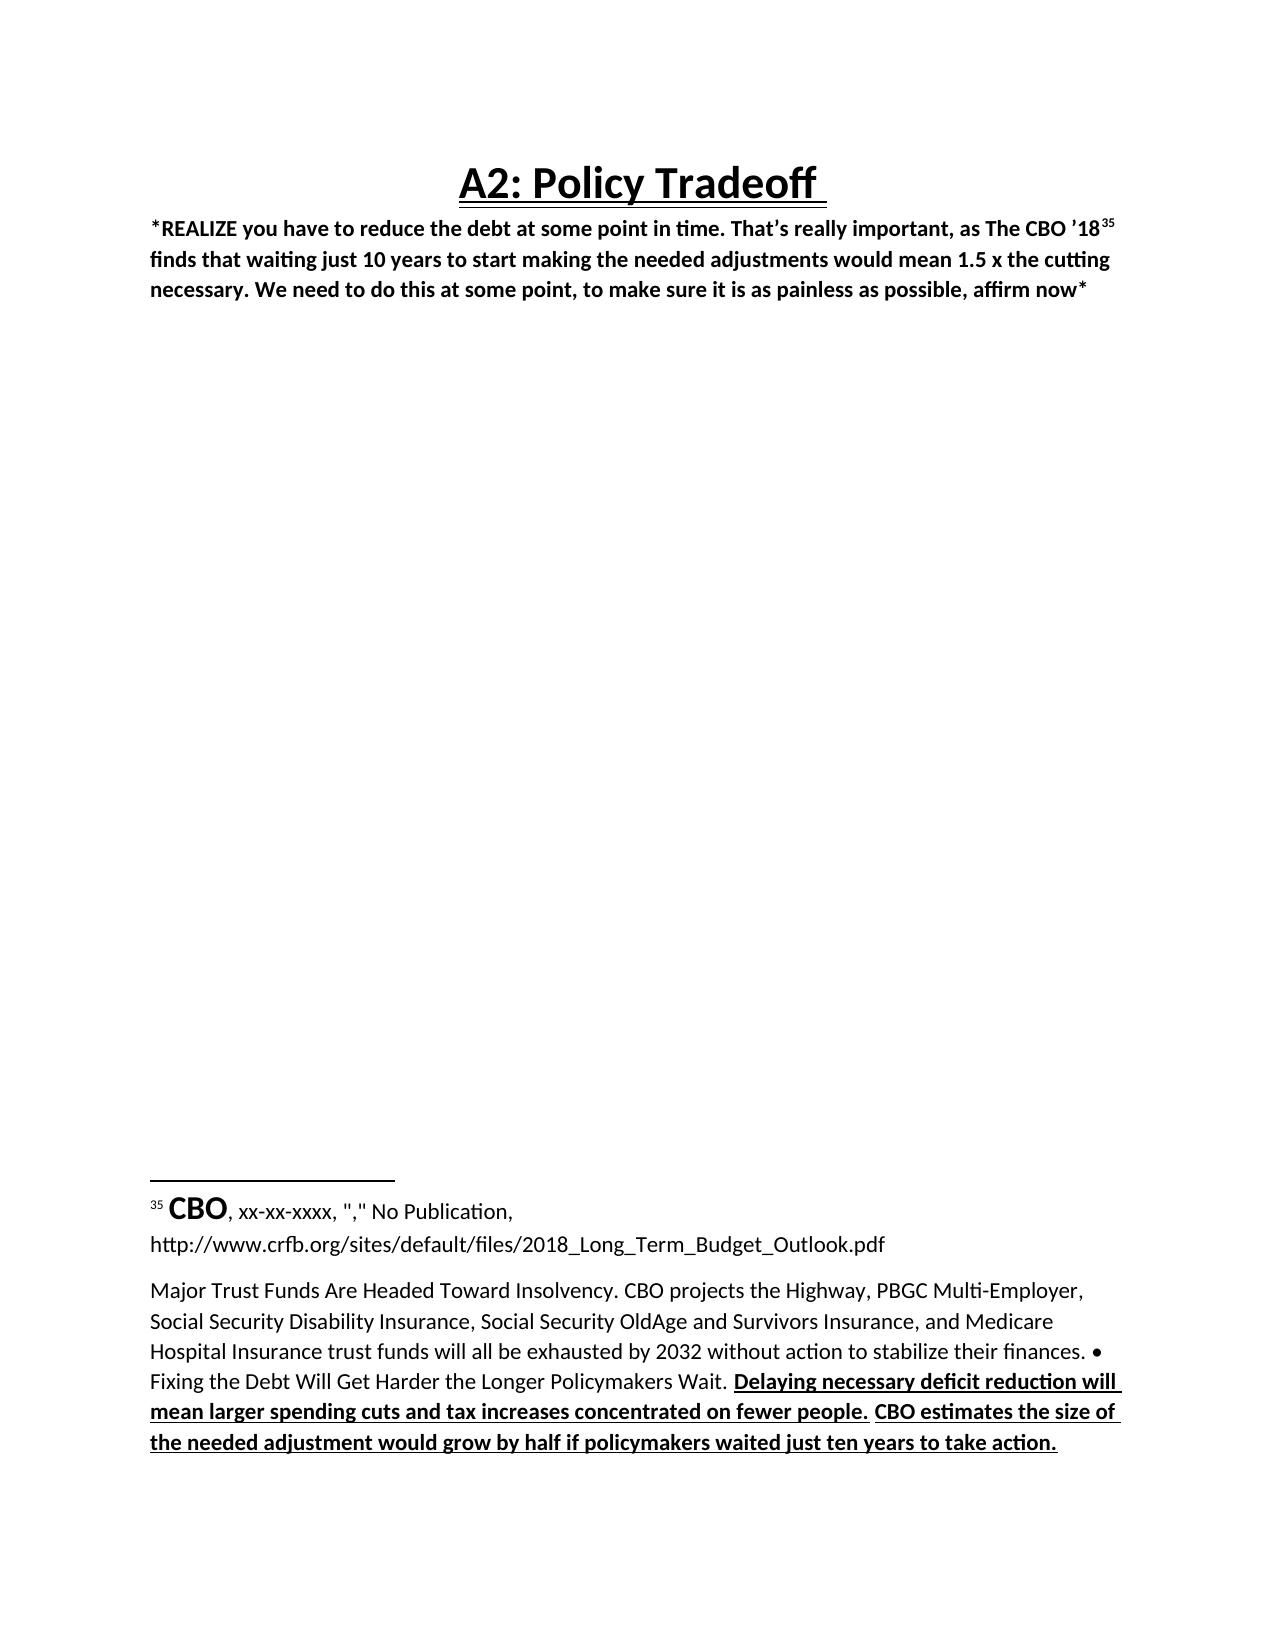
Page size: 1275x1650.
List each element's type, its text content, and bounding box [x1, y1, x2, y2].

subtitle A2: Policy Tradeoff [150, 154, 1125, 210]
text *REALIZE you have to reduce the debt at some point in time. That’s really important, as The CBO ’18 finds that waiting just 10 years to start making the needed adjustments would mean 1.5 x the cutting necessary. We need to do this at some point, to make sure it is as painless as possible, affirm now* [150, 214, 1125, 303]
